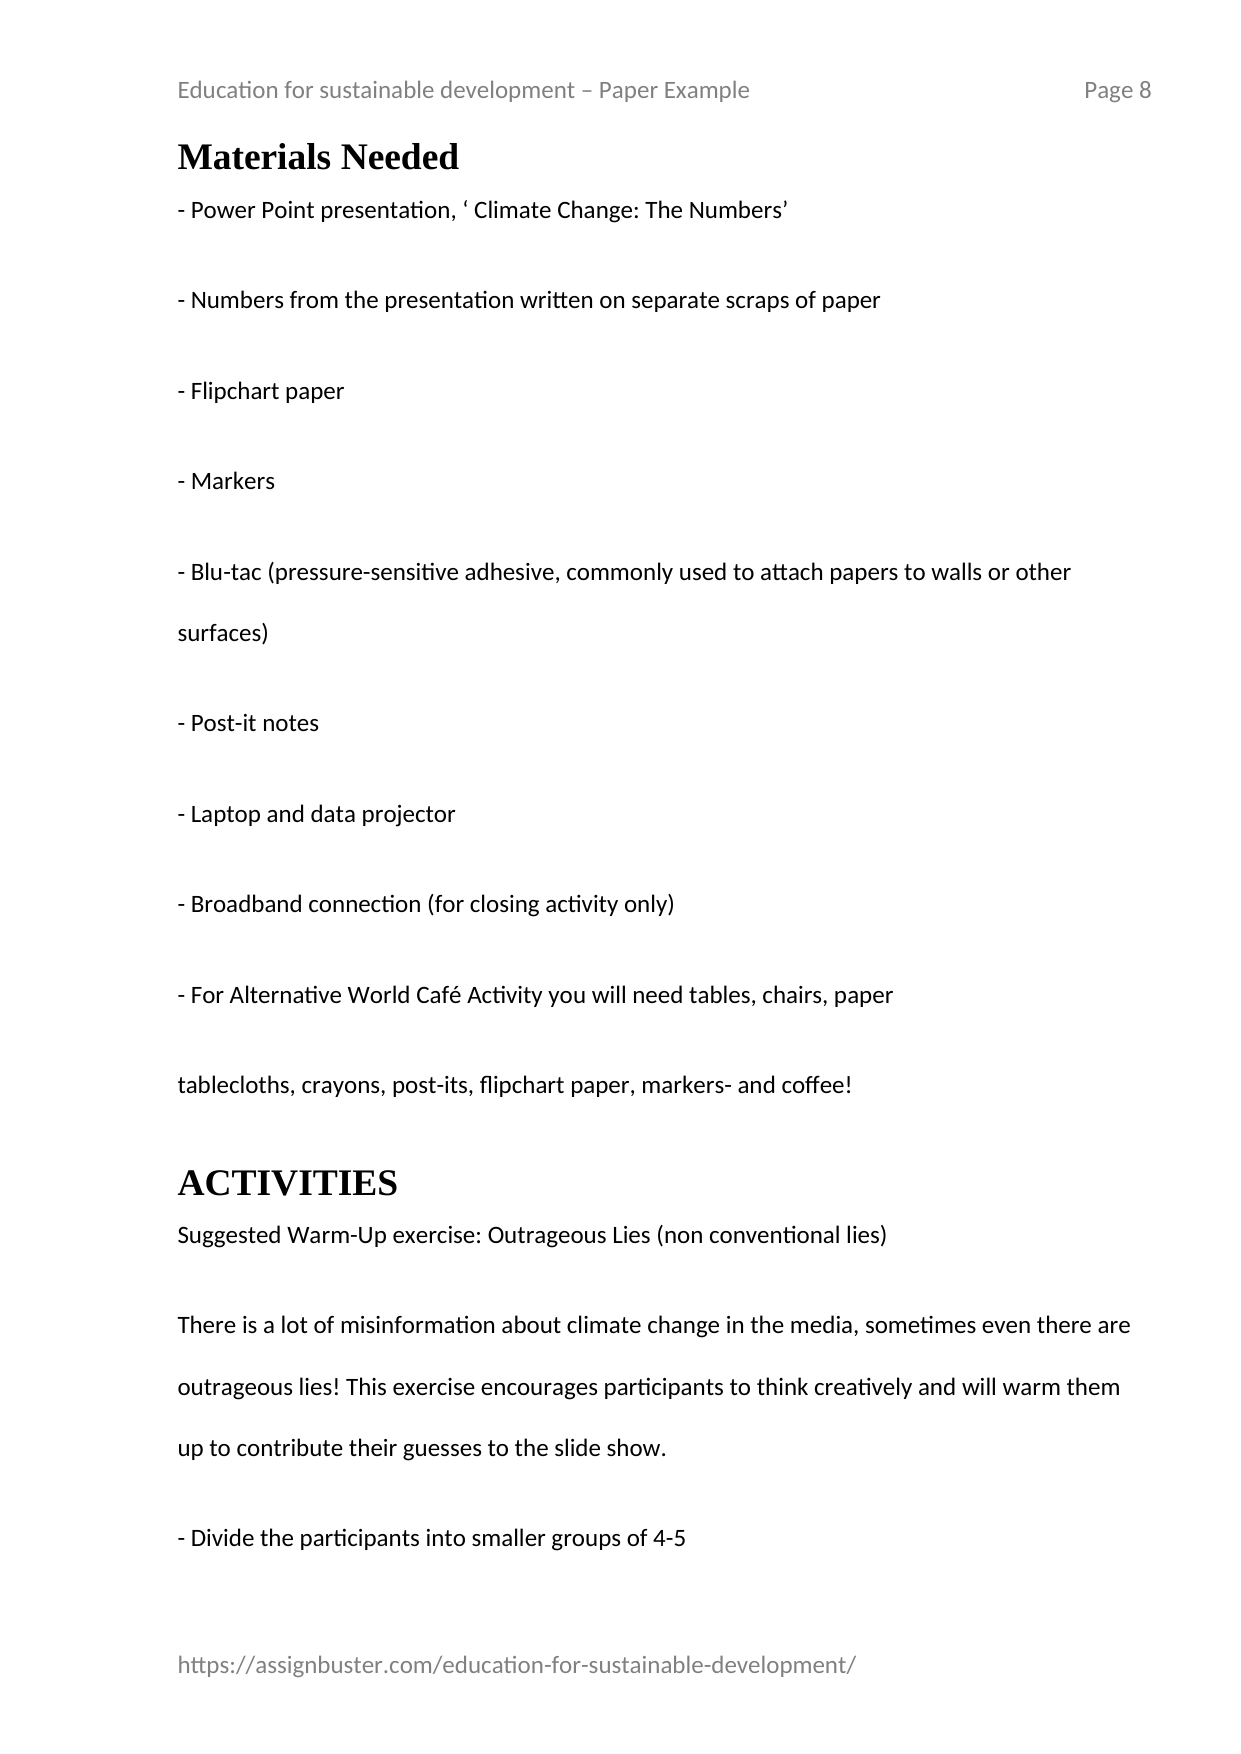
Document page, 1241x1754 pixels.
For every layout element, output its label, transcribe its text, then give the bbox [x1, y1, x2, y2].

text Suggested Warm-Up exercise: Outrageous Lies (non conventional lies) [177, 1219, 1152, 1250]
text - Blu-tac (pressure-sensitive adhesive, commonly used to attach papers to walls or other surfaces) [177, 556, 1152, 647]
subtitle ACTIVITIES [177, 1160, 1152, 1203]
text - For Alternative World Café Activity you will need tables, chairs, paper [177, 979, 1152, 1009]
text There is a lot of misinformation about climate change in the media, sometimes even there are outrageous lies! This exercise encourages participants to think creatively and will warm them up to contribute their guesses to the slide show. [177, 1310, 1152, 1462]
text - Flipchart paper [177, 375, 1152, 405]
text - Numbers from the presentation written on separate scraps of paper [177, 284, 1152, 315]
text - Markers [177, 465, 1152, 496]
text - Power Point presentation, ‘ Climate Change: The Numbers’ [177, 194, 1152, 224]
subtitle Materials Needed [177, 135, 1152, 178]
text - Post-it notes [177, 707, 1152, 738]
text - Divide the participants into smaller groups of 4-5 [177, 1522, 1152, 1553]
text tablecloths, crayons, post-its, flipchart paper, markers- and coffee! [177, 1069, 1152, 1100]
text - Broadband connection (for closing activity only) [177, 888, 1152, 919]
text - Laptop and data projector [177, 798, 1152, 828]
